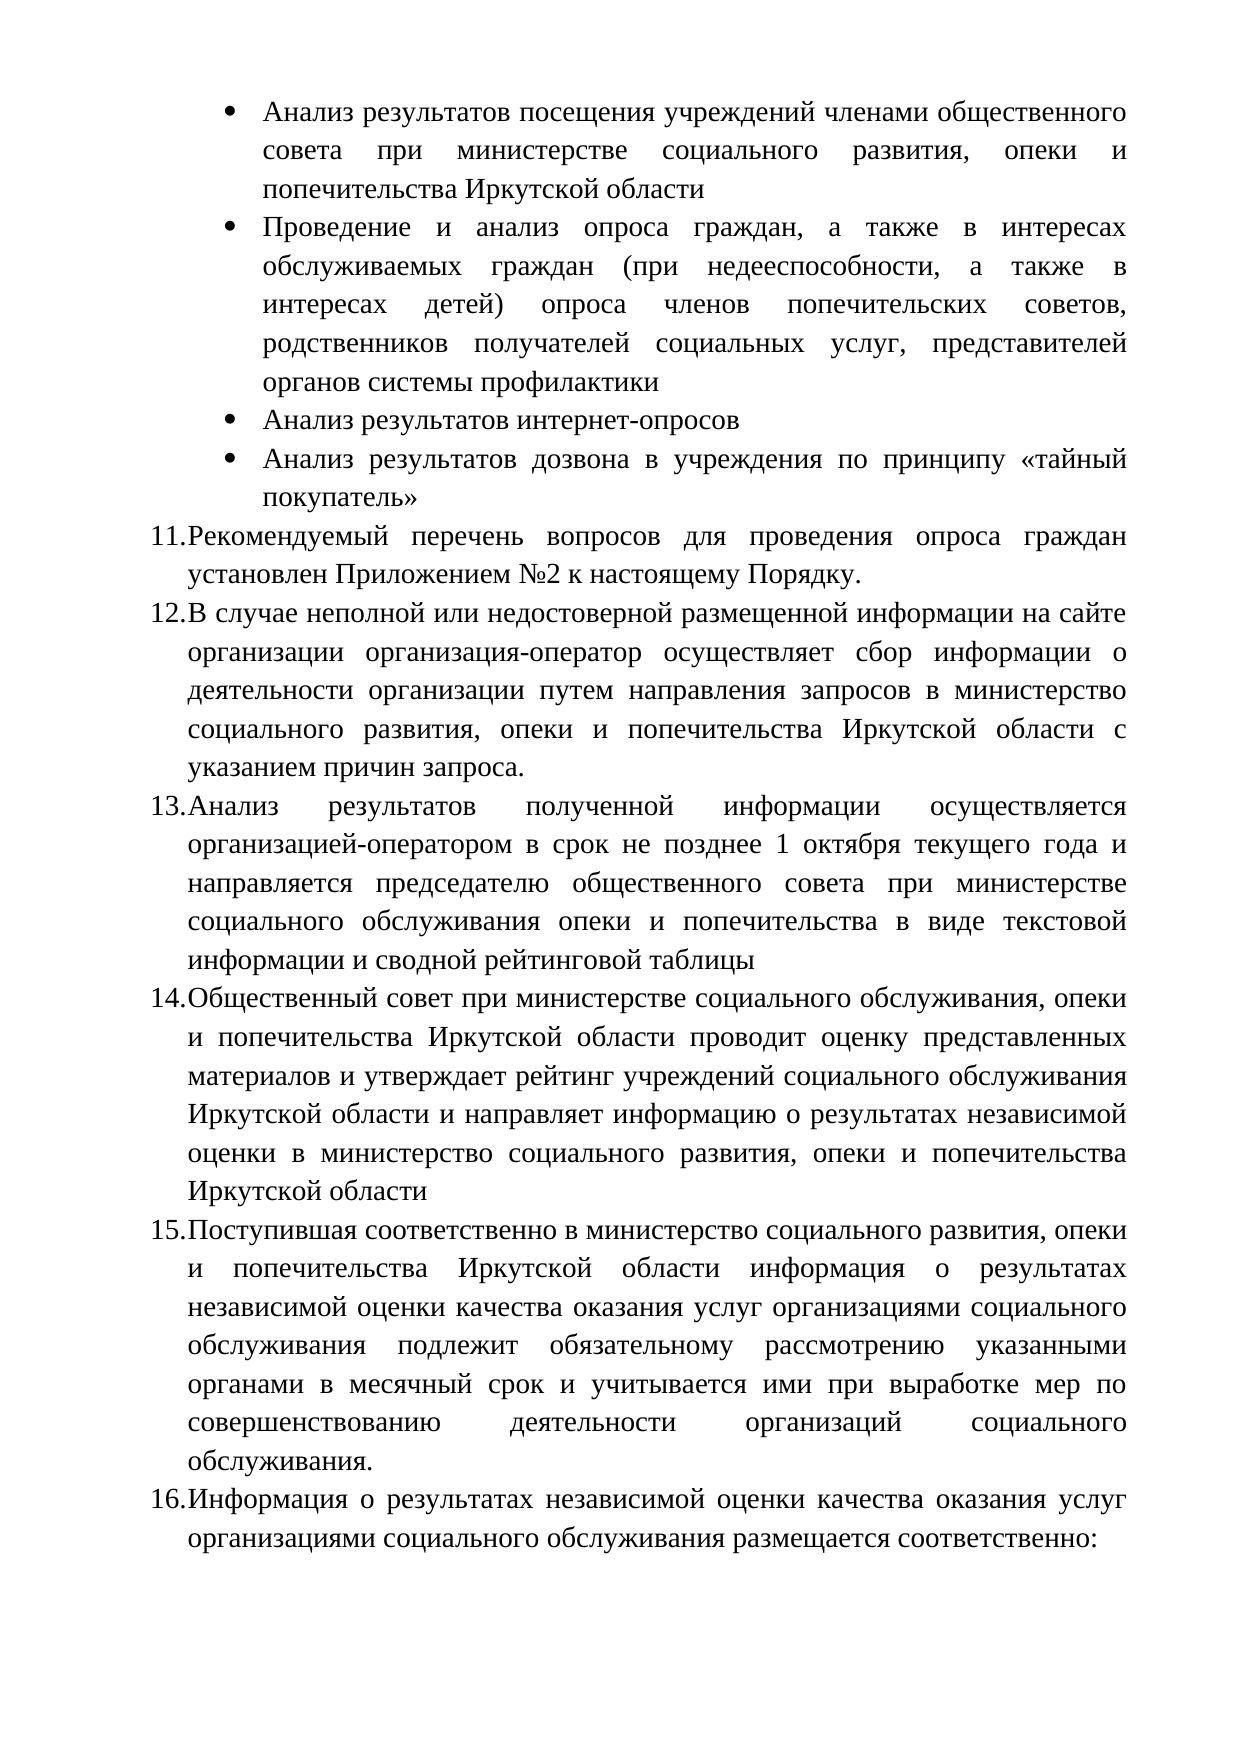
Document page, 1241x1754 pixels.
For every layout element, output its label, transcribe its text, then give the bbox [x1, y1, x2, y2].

list Поступившая соответственно в министерство социального развития, опеки и попечительства Иркутской области информация о результатах независимой оценки качества оказания услуг организациями социального обслуживания подлежит обязательному рассмотрению указанными органами в месячный срок и учитывается ими при выработке мер по совершенствованию деятельности организаций социального обслуживания. [150, 1212, 1128, 1477]
list Анализ результатов интернет-опросов [225, 402, 1128, 436]
list Общественный совет при министерстве социального обслуживания, опеки и попечительства Иркутской области проводит оценку представленных материалов и утверждает рейтинг учреждений социального обслуживания Иркутской области и направляет информацию о результатах независимой оценки в министерство социального развития, опеки и попечительства Иркутской области [150, 981, 1128, 1207]
list Информация о результатах независимой оценки качества оказания услуг организациями социального обслуживания размещается соответственно: [150, 1482, 1128, 1554]
list Анализ результатов дозвона в учреждения по принципу «тайный покупатель» [225, 441, 1128, 513]
list В случае неполной или недостоверной размещенной информации на сайте организации организация-оператор осуществляет сбор информации о деятельности организации путем направления запросов в министерство социального развития, опеки и попечительства Иркутской области с указанием причин запроса. [150, 595, 1128, 783]
list Проведение и анализ опроса граждан, а также в интересах обслуживаемых граждан (при недееспособности, а также в интересах детей) опроса членов попечительских советов, родственников получателей социальных услуг, представителей органов системы профилактики [225, 209, 1128, 397]
list Анализ результатов полученной информации осуществляется организацией-оператором в срок не позднее 1 октября текущего года и направляется председателю общественного совета при министерстве социального обслуживания опеки и попечительства в виде текстовой информации и сводной рейтинговой таблицы [150, 788, 1128, 976]
list Анализ результатов посещения учреждений членами общественного совета при министерстве социального развития, опеки и попечительства Иркутской области [225, 94, 1128, 204]
list Рекомендуемый перечень вопросов для проведения опроса граждан установлен Приложением №2 к настоящему Порядку. [150, 518, 1128, 590]
